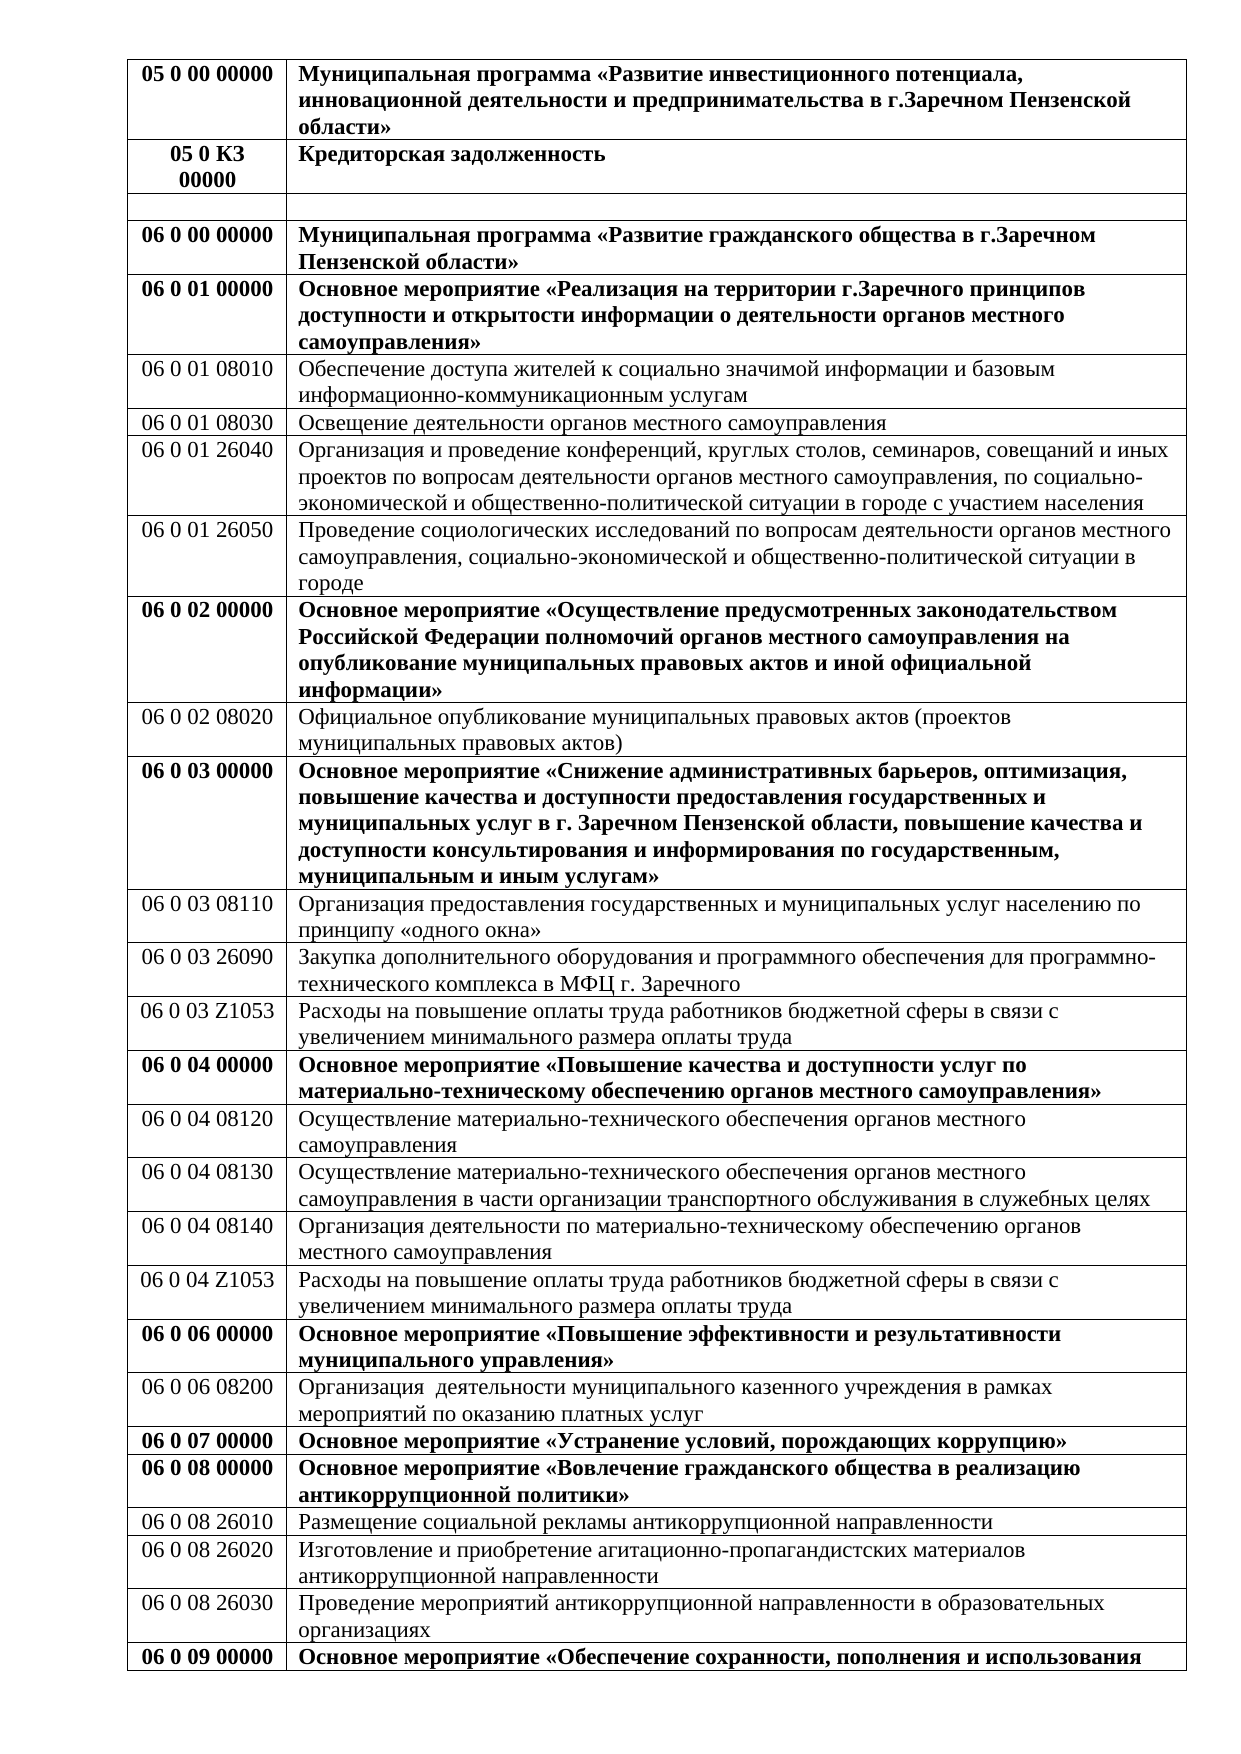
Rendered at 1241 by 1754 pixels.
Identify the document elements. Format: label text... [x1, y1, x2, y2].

table_cell 06 0 03 00000 [128, 757, 286, 888]
table_cell Обеспечение доступа жителей к социально значимой информации и базовым информационно-коммуникационным услугам [287, 355, 1186, 408]
table_cell 06 0 08 00000 [128, 1455, 286, 1507]
table_cell Официальное опубликование муниципальных правовых актов (проектов муниципальных правовых актов) [287, 703, 1186, 756]
table_cell Основное мероприятие «Снижение административных барьеров, оптимизация, повышение качества и доступности предоставления государственных и муниципальных услуг в г. Заречном Пензенской области, повышение качества и доступности консультирования и информирования по государственным, муниципальным и иным услугам» [287, 757, 1186, 888]
table_cell Проведение социологических исследований по вопросам деятельности органов местного самоуправления, социально-экономической и общественно-политической ситуации в городе [287, 516, 1186, 596]
table_cell 06 0 07 00000 [128, 1427, 286, 1453]
table_cell Организация предоставления государственных и муниципальных услуг населению по принципу «одного окна» [287, 890, 1186, 942]
table_cell Организация деятельности муниципального казенного учреждения в рамках мероприятий по оказанию платных услуг [287, 1373, 1186, 1426]
table_cell [287, 194, 1186, 220]
table_cell 06 0 09 00000 [128, 1643, 286, 1669]
table_cell Муниципальная программа «Развитие инвестиционного потенциала, инновационной деятельности и предпринимательства в г.Заречном Пензенской области» [287, 60, 1186, 139]
table_cell Муниципальная программа «Развитие гражданского общества в г.Заречном Пензенской области» [287, 221, 1186, 274]
table_cell 06 0 02 00000 [128, 597, 286, 702]
table_cell Основное мероприятие «Повышение эффективности и результативности муниципального управления» [287, 1320, 1186, 1372]
table_cell 06 0 03 Z1053 [128, 997, 286, 1050]
table_cell 06 0 01 08030 [128, 409, 286, 435]
table_cell 06 0 04 00000 [128, 1051, 286, 1103]
table_cell 06 0 04 08120 [128, 1105, 286, 1157]
table_cell 06 0 08 26010 [128, 1508, 286, 1534]
table_cell Закупка дополнительного оборудования и программного обеспечения для программно-технического комплекса в МФЦ г. Заречного [287, 943, 1186, 996]
table_cell Основное мероприятие «Вовлечение гражданского общества в реализацию антикоррупционной политики» [287, 1455, 1186, 1507]
table_cell 06 0 02 08020 [128, 703, 286, 756]
table_cell Изготовление и приобретение агитационно-пропагандистских материалов антикоррупционной направленности [287, 1536, 1186, 1588]
table_cell Основное мероприятие «Повышение качества и доступности услуг по материально-техническому обеспечению органов местного самоуправления» [287, 1051, 1186, 1103]
table_cell Размещение социальной рекламы антикоррупционной направленности [287, 1508, 1186, 1534]
table_cell Осуществление материально-технического обеспечения органов местного самоуправления в части организации транспортного обслуживания в служебных целях [287, 1158, 1186, 1211]
table_cell Основное мероприятие «Устранение условий, порождающих коррупцию» [287, 1427, 1186, 1453]
table_cell Организация и проведение конференций, круглых столов, семинаров, совещаний и иных проектов по вопросам деятельности органов местного самоуправления, по социально-экономической и общественно-политической ситуации в городе с участием населения [287, 436, 1186, 515]
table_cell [287, 1643, 1186, 1669]
table_cell Расходы на повышение оплаты труда работников бюджетной сферы в связи с увеличением минимального размера оплаты труда [287, 1266, 1186, 1318]
table_cell Осуществление материально-технического обеспечения органов местного самоуправления [287, 1105, 1186, 1157]
table_cell [128, 194, 286, 220]
table_cell 06 0 01 00000 [128, 275, 286, 354]
table_cell 06 0 03 26090 [128, 943, 286, 996]
table_cell 05 0 00 00000 [128, 60, 286, 139]
table_cell 06 0 04 08130 [128, 1158, 286, 1211]
table_cell Основное мероприятие «Реализация на территории г.Заречного принципов доступности и открытости информации о деятельности органов местного самоуправления» [287, 275, 1186, 354]
table_cell Расходы на повышение оплаты труда работников бюджетной сферы в связи с увеличением минимального размера оплаты труда [287, 997, 1186, 1050]
table_cell Организация деятельности по материально-техническому обеспечению органов местного самоуправления [287, 1212, 1186, 1265]
table_cell 06 0 08 26030 [128, 1589, 286, 1642]
table_cell 06 0 03 08110 [128, 890, 286, 942]
table_cell Проведение мероприятий антикоррупционной направленности в образовательных организациях [287, 1589, 1186, 1642]
table_cell 06 0 08 26020 [128, 1536, 286, 1588]
table_cell 06 0 04 Z1053 [128, 1266, 286, 1318]
table_cell Основное мероприятие «Осуществление предусмотренных законодательством Российской Федерации полномочий органов местного самоуправления на опубликование муниципальных правовых актов и иной официальной информации» [287, 597, 1186, 702]
table_cell 06 0 01 26040 [128, 436, 286, 515]
table_cell 05 0 КЗ 00000 [128, 140, 286, 193]
table_cell Освещение деятельности органов местного самоуправления [287, 409, 1186, 435]
table_cell 06 0 06 00000 [128, 1320, 286, 1372]
table_cell Кредиторская задолженность [287, 140, 1186, 193]
table_cell 06 0 00 00000 [128, 221, 286, 274]
table_cell 06 0 04 08140 [128, 1212, 286, 1265]
table_cell 06 0 01 08010 [128, 355, 286, 408]
table_cell 06 0 01 26050 [128, 516, 286, 596]
table_cell 06 0 06 08200 [128, 1373, 286, 1426]
